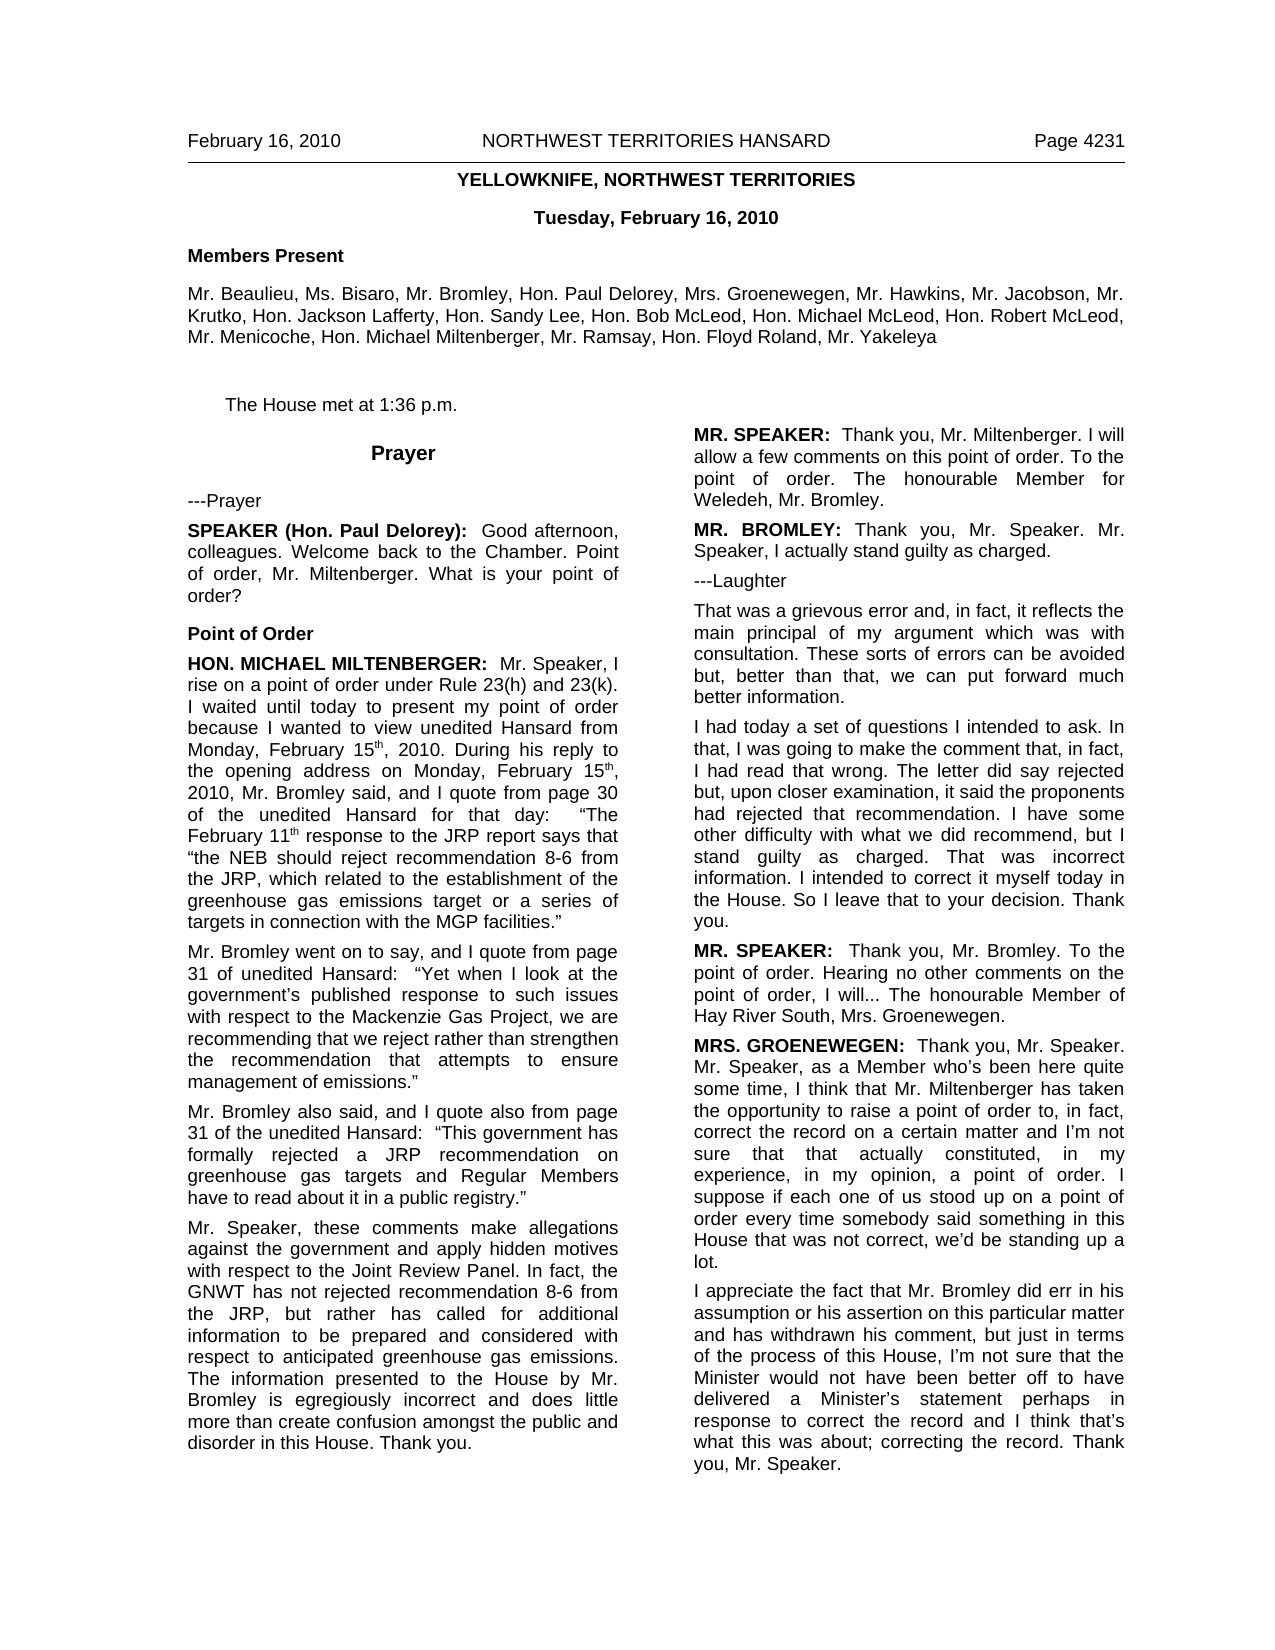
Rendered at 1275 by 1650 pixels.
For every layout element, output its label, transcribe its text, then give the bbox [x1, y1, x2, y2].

text Mr. Beaulieu, Ms. Bisaro, Mr. Bromley, Hon. Paul Delorey, Mrs. Groenewegen, Mr. Hawkins, Mr. Jacobson, Mr. Krutko, Hon. Jackson Lafferty, Hon. Sandy Lee, Hon. Bob McLeod, Hon. Michael McLeod, Hon. Robert McLeod, Mr. Menicoche, Hon. Michael Miltenberger, Mr. Ramsay, Hon. Floyd Roland, Mr. Yakeleya [187, 283, 1125, 348]
text HON. MICHAEL MILTENBERGER: Mr. Speaker, I rise on a point of order under Rule 23(h) and 23(k). I waited until today to present my point of order because I wanted to view unedited Hansard from Monday, February 15th, 2010. During his reply to the opening address on Monday, February 15th, 2010, Mr. Bromley said, and I quote from page 30 of the unedited Hansard for that day: “The February 11th response to the JRP report says that “the NEB should reject recommendation 8-6 from the JRP, which related to the establishment of the greenhouse gas emissions target or a series of targets in connection with the MGP facilities.” [187, 652, 619, 933]
text Tuesday, February 16, 2010 [187, 207, 1125, 228]
text Members Present [187, 245, 1125, 266]
text ---Laughter [694, 570, 1125, 592]
text The House met at 1:36 p.m. [187, 394, 619, 416]
text MR. BROMLEY: Thank you, Mr. Speaker. Mr. Speaker, I actually stand guilty as charged. [694, 519, 1125, 562]
text Mr. Speaker, these comments make allegations against the government and apply hidden motives with respect to the Joint Review Panel. In fact, the GNWT has not rejected recommendation 8-6 from the JRP, but rather has called for additional information to be prepared and considered with respect to anticipated greenhouse gas emissions. The information presented to the House by Mr. Bromley is egregiously incorrect and does little more than create confusion amongst the public and disorder in this House. Thank you. [187, 1217, 619, 1454]
subtitle Point of Order [187, 623, 619, 644]
text MR. SPEAKER: Thank you, Mr. Bromley. To the point of order. Hearing no other comments on the point of order, I will... The honourable Member of Hay River South, Mrs. Groenewegen. [694, 940, 1125, 1026]
text That was a grievous error and, in fact, it reflects the main principal of my argument which was with consultation. These sorts of errors can be avoided but, better than that, we can put forward much better information. [694, 600, 1125, 708]
text I appreciate the fact that Mr. Bromley did err in his assumption or his assertion on this particular matter and has withdrawn his comment, but just in terms of the process of this House, I’m not sure that the Minister would not have been better off to have delivered a Minister’s statement perhaps in response to correct the record and I think that’s what this was about; correcting the record. Thank you, Mr. Speaker. [694, 1280, 1125, 1474]
text Mr. Bromley went on to say, and I quote from page 31 of unedited Hansard: “Yet when I look at the government’s published response to such issues with respect to the Mackenzie Gas Project, we are recommending that we reject rather than strengthen the recommendation that attempts to ensure management of emissions.” [187, 941, 619, 1092]
text , [187, 168, 1125, 190]
text MRS. GROENEWEGEN: Thank you, Mr. Speaker. Mr. Speaker, as a Member who’s been here quite some time, I think that Mr. Miltenberger has taken the opportunity to raise a point of order to, in fact, correct the record on a certain matter and I’m not sure that that actually constituted, in my experience, in my opinion, a point of order. I suppose each one of us stood up on a point of order every time somebody said something in this House that was not correct, we’d be standing up a lot. [694, 1035, 1125, 1272]
text I had today a set of questions I intended to ask. In that, I was going to make the comment that, in fact, I had read that wrong. The letter did say rejected but, upon closer examination, it said the proponents had rejected that recommendation. I have some other dficulty with what we did recommend, but I stand guilty as charged. That was incorrect information. I intended to correct it myself today in the House. So I leave that to your decision. Thank you. [694, 716, 1125, 932]
text SPEAKER (Hon. Paul Delorey): Good afternoon, colleagues. Welcome back to the Chamber. Point of order, Mr. Miltenberger. What is your point of order? [187, 520, 619, 606]
subtitle Prayer [187, 441, 619, 465]
text MR. SPEAKER: Thank you, Mr. Miltenberger. I will allow a few comments on this point of order. To the point of order. The honourable Member for Weledeh, Mr. Bromley. [694, 424, 1125, 510]
text Mr. Bromley also said, and I quote also from page 31 of the unedited Hansard: “This government has formally rejected a JRP recommendation on greenhouse gas targets and Regular Members have to read about it in a public registry.” [187, 1100, 619, 1208]
text ---Prayer [187, 490, 619, 511]
